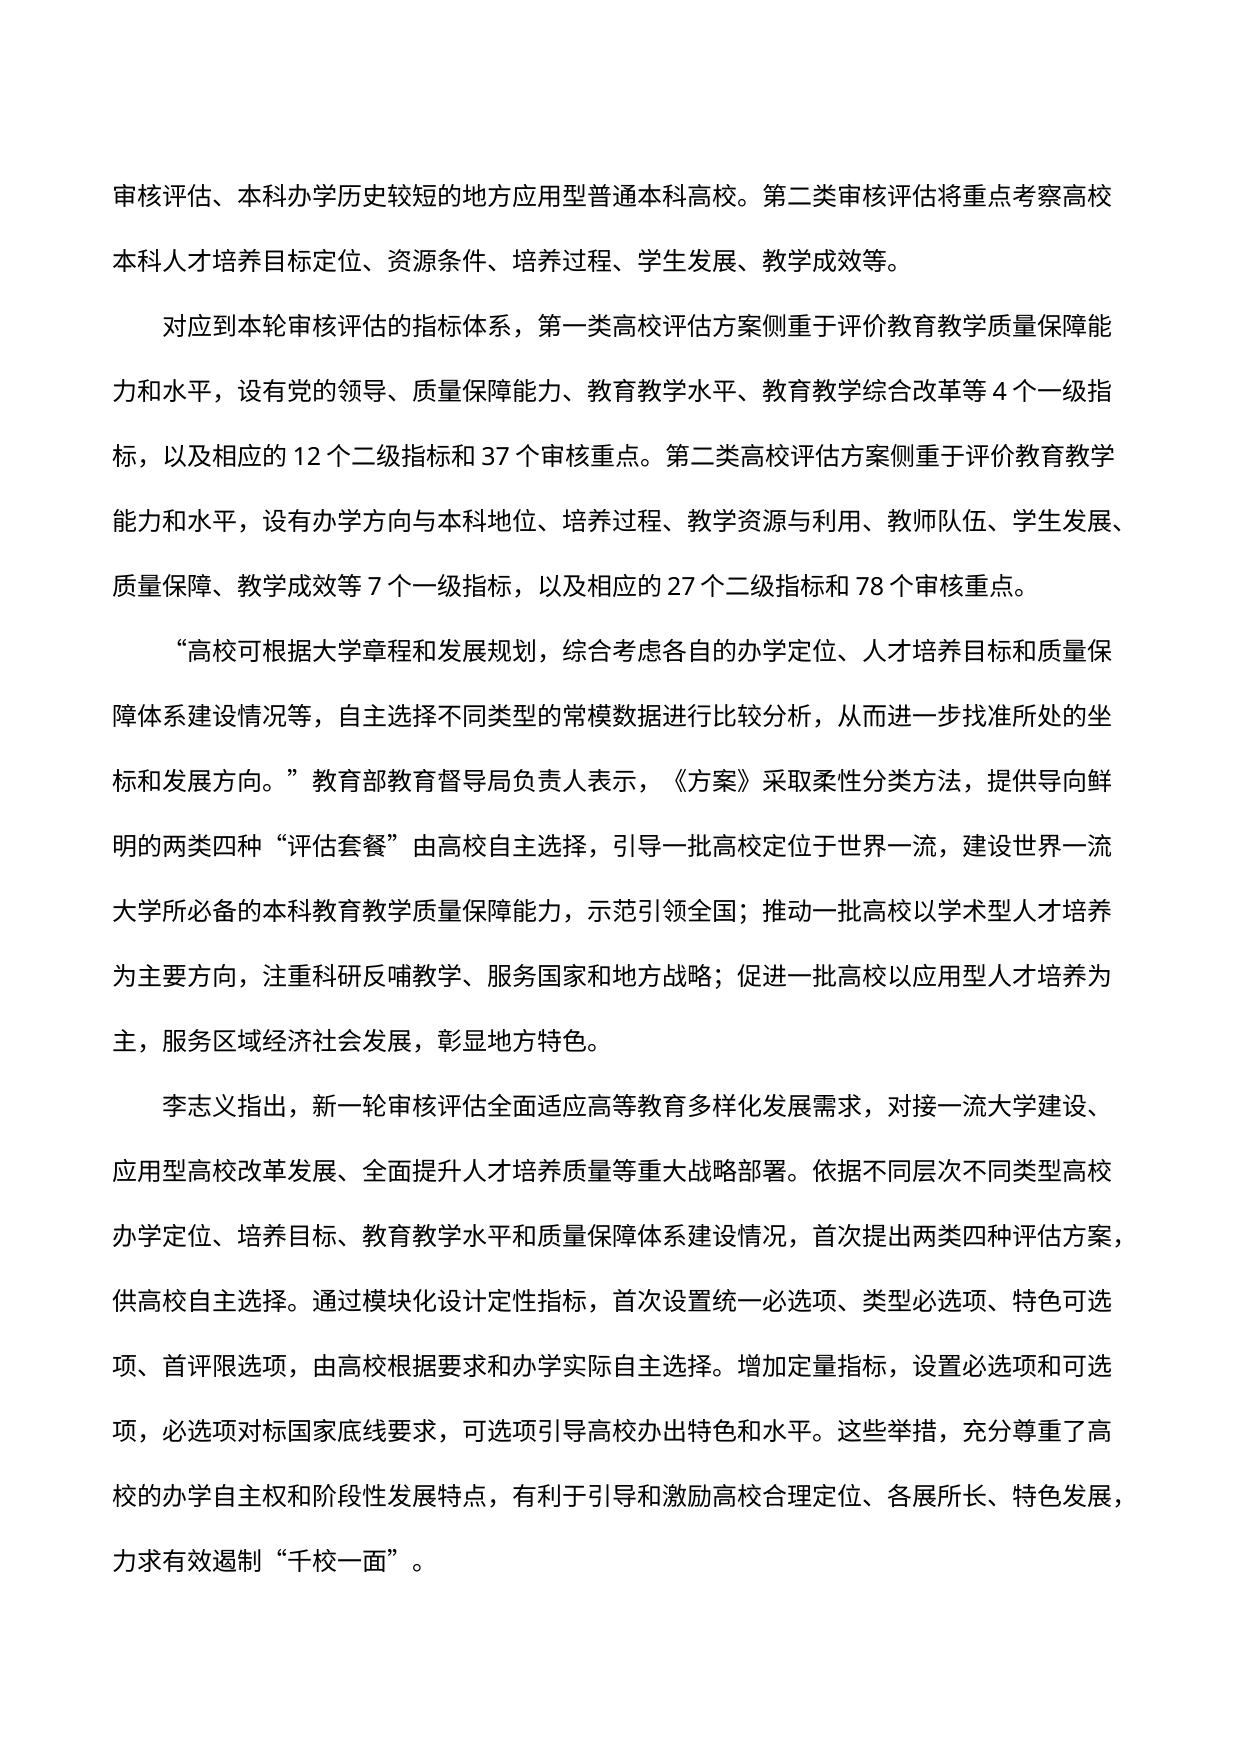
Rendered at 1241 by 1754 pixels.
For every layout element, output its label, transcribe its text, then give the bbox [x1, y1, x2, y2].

text 对应到本轮审核评估的指标体系，第一类高校评估方案侧重于评价教育教学质量保障能力和水平，设有党的领导、质量保障能力、教育教学水平、教育教学综合改革等4个一级指标，以及相应的12个二级指标和37个审核重点。第二类高校评估方案侧重于评价教育教学能力和水平，设有办学方向与本科地位、培养过程、教学资源与利用、教师队伍、学生发展、质量保障、教学成效等7个一级指标，以及相应的27个二级指标和78个审核重点。 [112, 292, 1128, 617]
text “高校可根据大学章程和发展规划，综合考虑各自的办学定位、人才培养目标和质量保障体系建设情况等，自主选择不同类型的常模数据进行比较分析，从而进一步找准所处的坐标和发展方向。”教育部教育督导局负责人表示，《方案》采取柔性分类方法，提供导向鲜明的两类四种“评估套餐”由高校自主选择，引导一批高校定位于世界一流，建设世界一流大学所必备的本科教育教学质量保障能力，示范引领全国；推动一批高校以学术型人才培养为主要方向，注重科研反哺教学、服务国家和地方战略；促进一批高校以应用型人才培养为主，服务区域经济社会发展，彰显地方特色。 [112, 617, 1128, 1072]
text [112, 162, 1128, 292]
text 李志义指出，新一轮审核评估全面适应高等教育多样化发展需求，对接一流大学建设、应用型高校改革发展、全面提升人才培养质量等重大战略部署。依据不同层次不同类型高校办学定位、培养目标、教育教学水平和质量保障体系建设情况，首次提出两类四种评估方案，供高校自主选择。通过模块化设计定性指标，首次设置统一必选项、类型必选项、特色可选项、首评限选项，由高校根据要求和办学实际自主选择。增加定量指标，设置必选项和可选项，必选项对标国家底线要求，可选项引导高校办出特色和水平。这些举措，充分尊重了高校的办学自主权和阶段性发展特点，有利于引导和激励高校合理定位、各展所长、特色发展，力求有效遏制“千校一面”。 [112, 1072, 1128, 1592]
